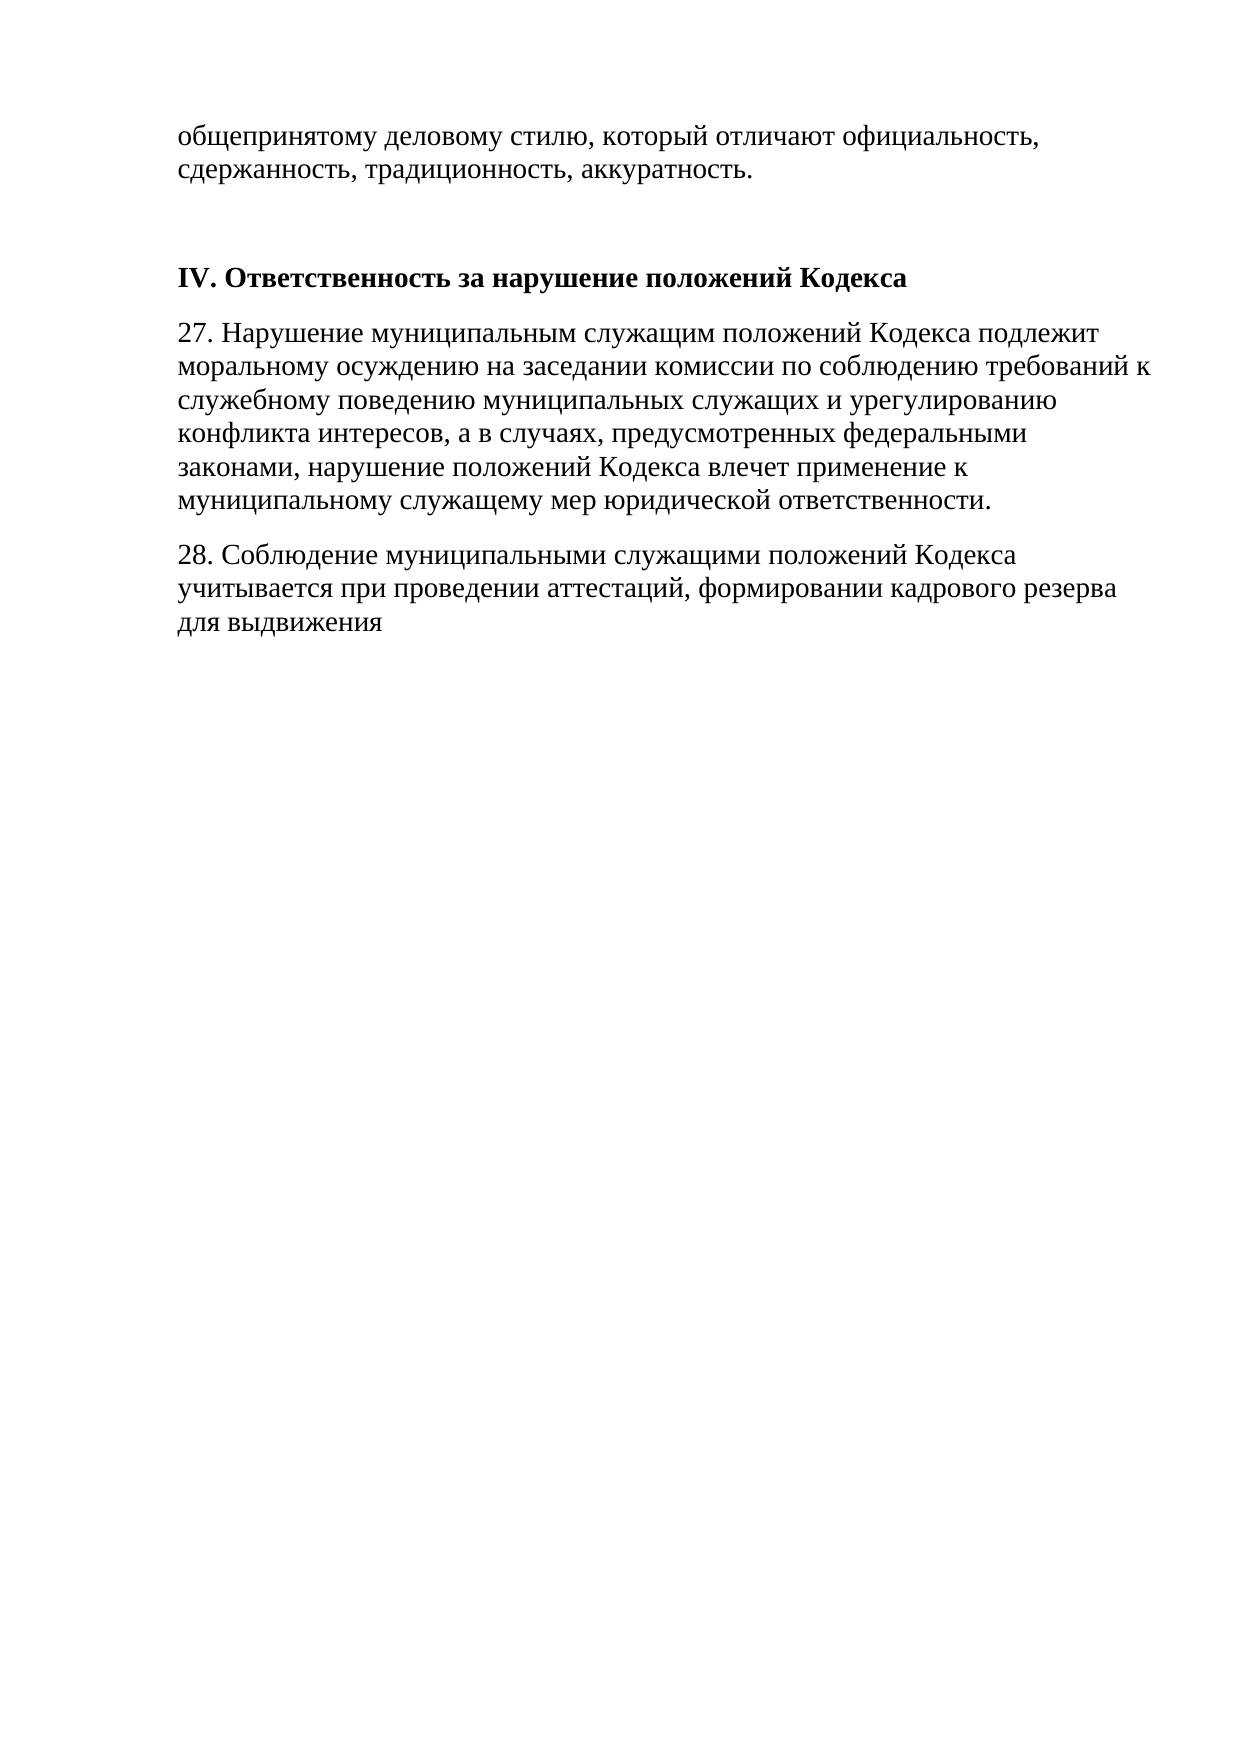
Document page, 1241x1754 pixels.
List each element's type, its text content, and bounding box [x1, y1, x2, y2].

text 27. Нарушение муниципальным служащим положений Кодекса подлежит моральному осуждению на заседании комиссии по соблюдению требований к служебному поведению муниципальных служащих и урегулированию конфликта интересов, а в случаях, предусмотренных федеральными законами, нарушение положений Кодекса влечет применение к муниципальному служащему мер юридической ответственности. [177, 315, 1152, 516]
text IV. Ответственность за нарушение положений Кодекса [177, 260, 1152, 294]
text 28. Соблюдение муниципальными служащими положений Кодекса учитывается при проведении аттестаций, формировании кадрового резерва для выдвижения [177, 537, 1152, 637]
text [177, 118, 1152, 185]
